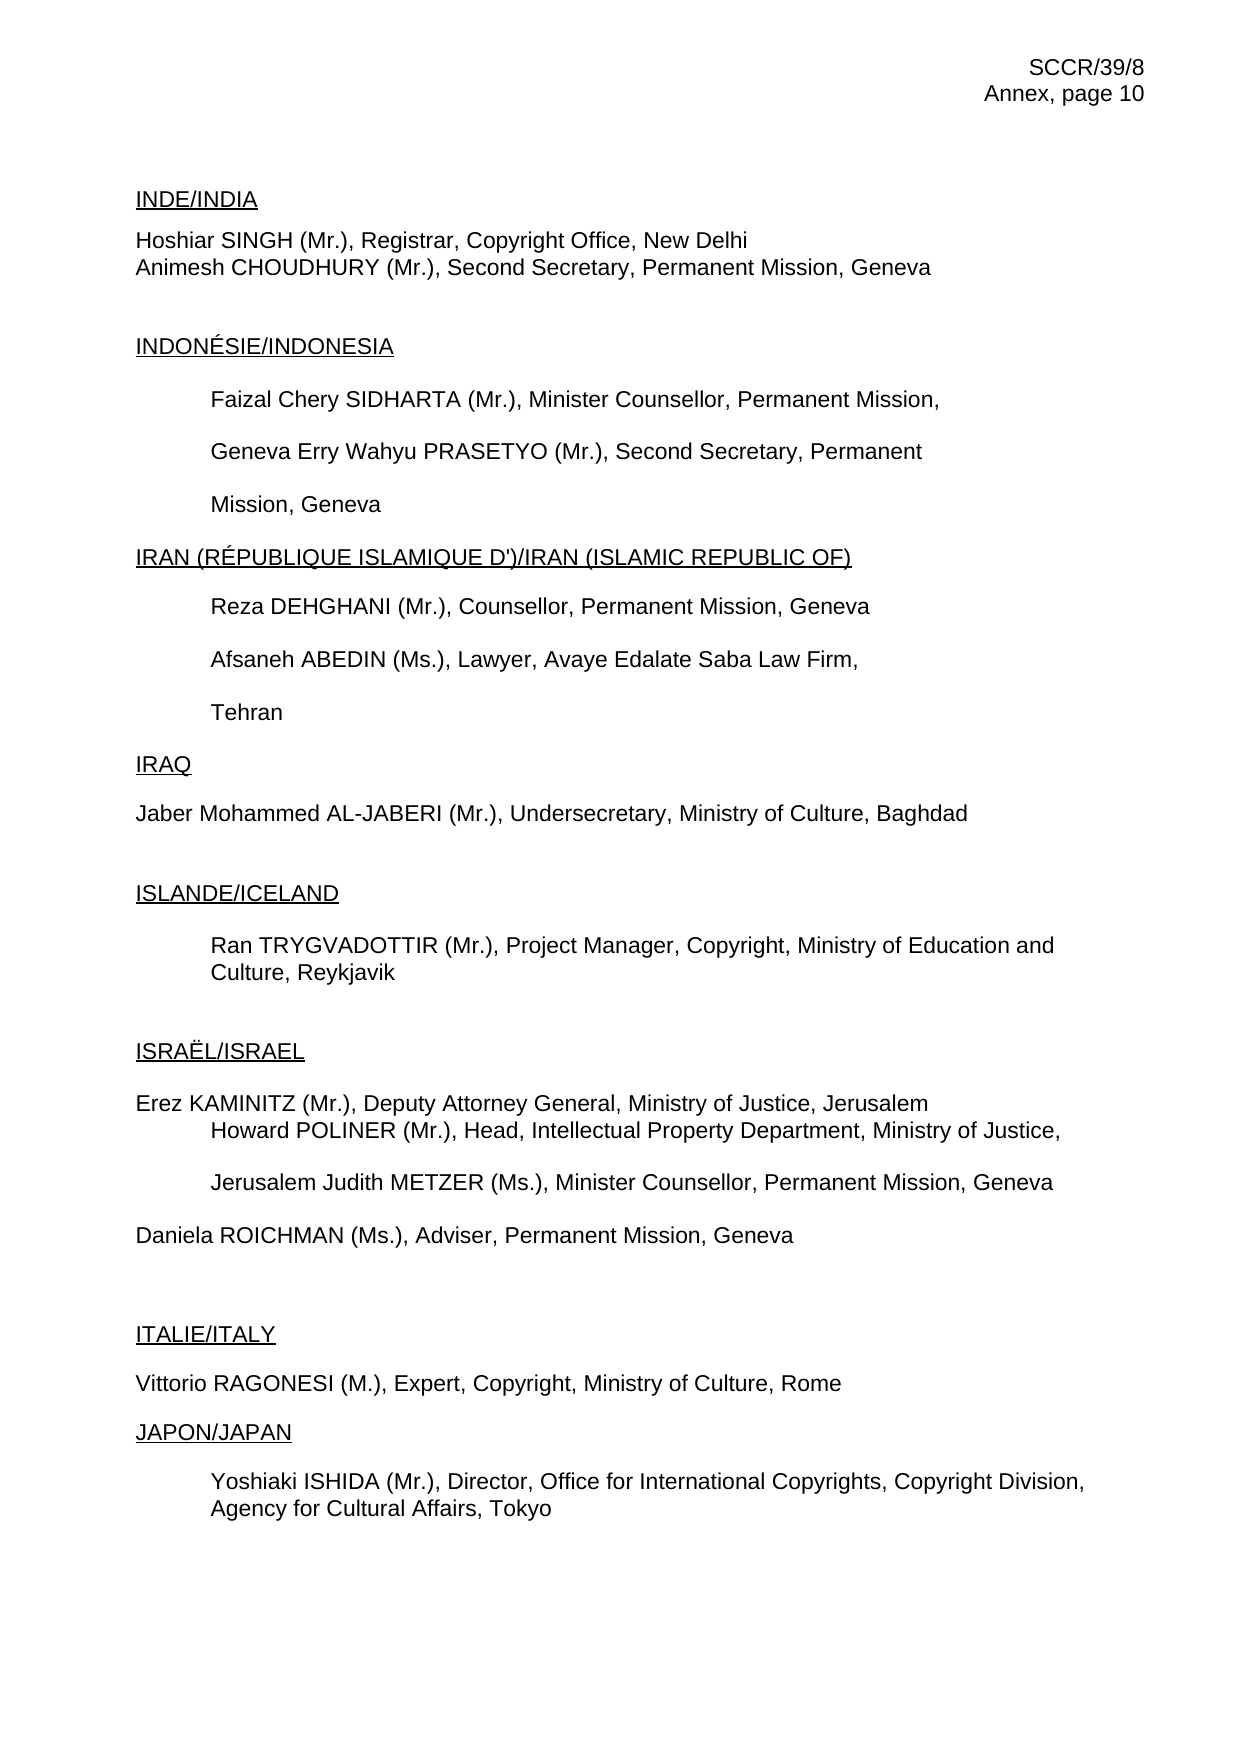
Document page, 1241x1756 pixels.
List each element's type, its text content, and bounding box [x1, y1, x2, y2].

text ISRAËL/ISRAEL [135, 1038, 1144, 1064]
text INDE/INDIA [135, 186, 1144, 212]
text Ran TRYGVADOTTIR (Mr.), Project Manager, Copyright, Ministry of Education and Culture, Reykjavik [210, 932, 1080, 985]
text Jaber Mohammed AL-JABERI (Mr.), Undersecretary, Ministry of Culture, Baghdad [135, 800, 1144, 827]
text Reza DEHGHANI (Mr.), Counsellor, Permanent Mission, Geneva Afsaneh ABEDIN (Ms.), Lawyer, Avaye Edalate Saba Law Firm, Tehran [210, 593, 877, 725]
text JAPON/JAPAN [135, 1419, 1144, 1445]
text Animesh CHOUDHURY (Mr.), Second Secretary, Permanent Mission, Geneva [135, 254, 1144, 280]
text IRAN (RÉPUBLIQUE ISLAMIQUE D')/IRAN (ISLAMIC REPUBLIC OF) [135, 544, 1144, 570]
text Yoshiaki ISHIDA (Mr.), Director, Office for International Copyrights, Copyright Division, Agency for Cultural Affairs, Tokyo [210, 1468, 1107, 1521]
text Daniela ROICHMAN (Ms.), Adviser, Permanent Mission, Geneva [135, 1222, 1144, 1248]
text Erez KAMINITZ (Mr.), Deputy Attorney General, Ministry of Justice, Jerusalem [135, 1090, 1144, 1117]
text Faizal Chery SIDHARTA (Mr.), Minister Counsellor, Permanent Mission, Geneva Erry Wahyu PRASETYO (Mr.), Second Secretary, Permanent Mission, Geneva [210, 386, 966, 517]
text ISLANDE/ICELAND [135, 879, 1144, 906]
text IRAQ [135, 751, 1144, 777]
text INDONÉSIE/INDONESIA [135, 333, 1144, 359]
text ITALIE/ITALY [135, 1321, 1144, 1347]
text Hoshiar SINGH (Mr.), Registrar, Copyright Office, New Delhi [135, 227, 1144, 254]
text Howard POLINER (Mr.), Head, Intellectual Property Department, Ministry of Justice, Jerusalem Judith METZER (Ms.), Minister Counsellor, Permanent Mission, Geneva [210, 1117, 1112, 1196]
text Vittorio RAGONESI (M.), Expert, Copyright, Ministry of Culture, Rome [135, 1370, 1144, 1396]
